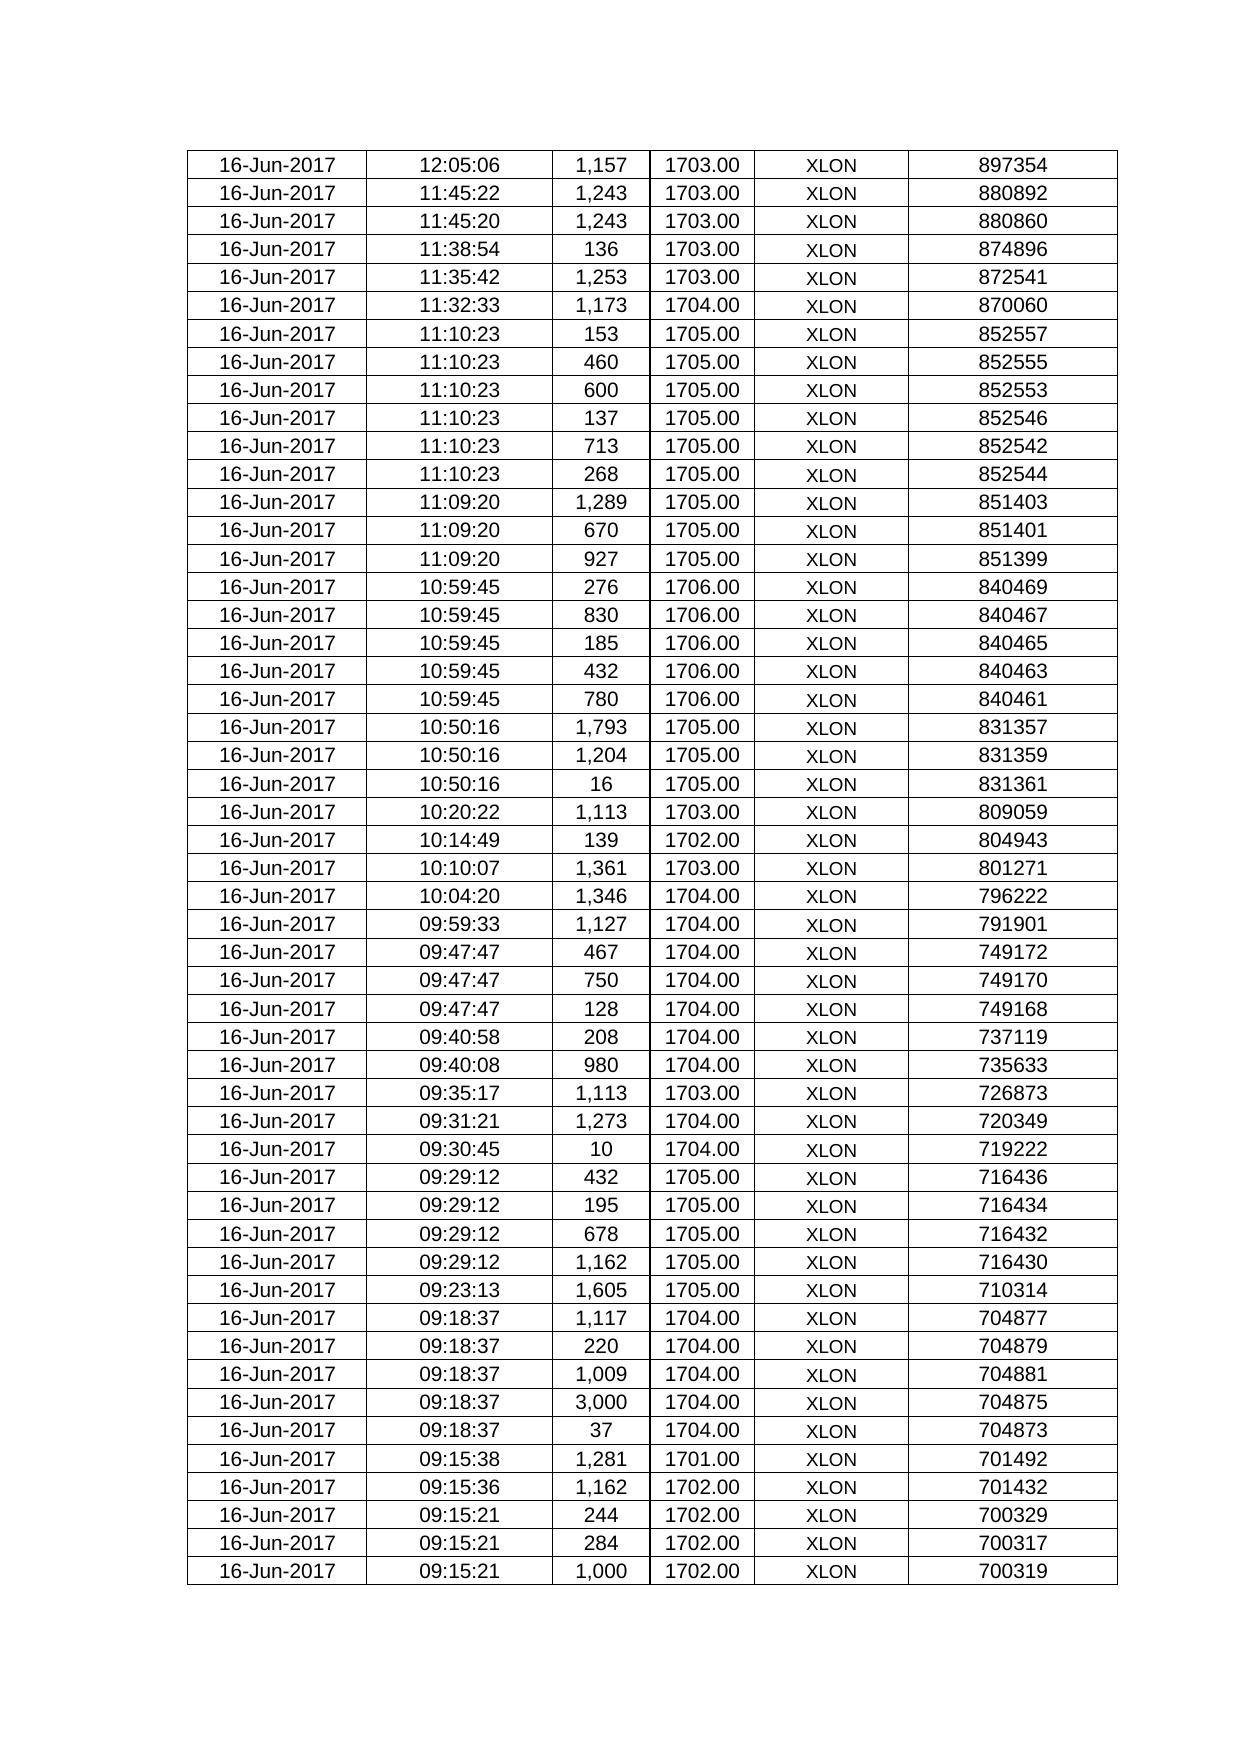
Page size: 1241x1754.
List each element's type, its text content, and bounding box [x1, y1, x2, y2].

table_cell 16-Jun-2017 [188, 601, 366, 628]
table_cell 268 [553, 460, 649, 487]
table_cell 16-Jun-2017 [188, 151, 366, 178]
table_cell 1704.00 [651, 939, 754, 966]
table_cell 1,253 [553, 264, 649, 291]
table_cell 704879 [909, 1332, 1117, 1359]
table_cell 16-Jun-2017 [188, 939, 366, 966]
table_cell 1702.00 [651, 1501, 754, 1528]
table_cell 16-Jun-2017 [188, 207, 366, 234]
table_cell XLON [755, 1079, 908, 1106]
table_cell 09:47:47 [367, 995, 552, 1022]
table_cell XLON [755, 629, 908, 656]
table_cell 11:09:20 [367, 545, 552, 572]
table_cell XLON [755, 798, 908, 825]
table_cell 16-Jun-2017 [188, 404, 366, 431]
table_cell 1705.00 [651, 742, 754, 769]
table_cell 670 [553, 517, 649, 544]
table_cell 1706.00 [651, 629, 754, 656]
table_cell 1703.00 [651, 1079, 754, 1106]
table_cell 704881 [909, 1360, 1117, 1387]
table_cell XLON [755, 939, 908, 966]
table_cell XLON [755, 1360, 908, 1387]
table_cell 16-Jun-2017 [188, 770, 366, 797]
table_cell XLON [755, 1248, 908, 1275]
table_cell 12:05:06 [367, 151, 552, 178]
table_cell 10:59:45 [367, 573, 552, 600]
table_cell 11:10:23 [367, 460, 552, 487]
table_cell 1705.00 [651, 517, 754, 544]
table_cell 09:18:37 [367, 1332, 552, 1359]
table_cell 208 [553, 1023, 649, 1050]
table_cell XLON [755, 489, 908, 516]
table_cell 11:32:33 [367, 292, 552, 319]
table_cell 704877 [909, 1304, 1117, 1331]
table_cell 1706.00 [651, 657, 754, 684]
table_cell 840461 [909, 685, 1117, 712]
table_cell 1703.00 [651, 264, 754, 291]
table_cell 1,281 [553, 1445, 649, 1472]
table_cell 1704.00 [651, 967, 754, 994]
table_cell 1703.00 [651, 179, 754, 206]
table_cell 1705.00 [651, 545, 754, 572]
table_cell XLON [755, 1557, 908, 1584]
table_cell 09:40:08 [367, 1051, 552, 1078]
table_cell XLON [755, 292, 908, 319]
table_cell 1704.00 [651, 1107, 754, 1134]
table_cell 16-Jun-2017 [188, 995, 366, 1022]
table_cell 719222 [909, 1135, 1117, 1162]
table_cell 16-Jun-2017 [188, 1023, 366, 1050]
table_cell XLON [755, 1473, 908, 1500]
table_cell 1,117 [553, 1304, 649, 1331]
table_cell 1,113 [553, 798, 649, 825]
table_cell 1705.00 [651, 1248, 754, 1275]
table_cell 801271 [909, 854, 1117, 881]
table_cell 16-Jun-2017 [188, 1276, 366, 1303]
table_cell 16-Jun-2017 [188, 714, 366, 741]
table_cell XLON [755, 967, 908, 994]
table_cell XLON [755, 1276, 908, 1303]
table_cell 735633 [909, 1051, 1117, 1078]
table_cell 716432 [909, 1220, 1117, 1247]
table_cell XLON [755, 404, 908, 431]
table_cell 831359 [909, 742, 1117, 769]
table_cell 16-Jun-2017 [188, 798, 366, 825]
table_cell 09:29:12 [367, 1220, 552, 1247]
table_cell 1704.00 [651, 1304, 754, 1331]
table_cell 1,346 [553, 882, 649, 909]
table_cell 09:18:37 [367, 1417, 552, 1444]
table_cell XLON [755, 770, 908, 797]
table_cell 195 [553, 1192, 649, 1219]
table_cell 16-Jun-2017 [188, 179, 366, 206]
table_cell 840463 [909, 657, 1117, 684]
table_cell 244 [553, 1501, 649, 1528]
table_cell 16-Jun-2017 [188, 1389, 366, 1416]
table_cell 09:15:21 [367, 1557, 552, 1584]
table_cell 1,162 [553, 1248, 649, 1275]
table_cell 16-Jun-2017 [188, 742, 366, 769]
table_cell XLON [755, 1051, 908, 1078]
table_cell 809059 [909, 798, 1117, 825]
table_cell 16-Jun-2017 [188, 1079, 366, 1106]
table_cell 1704.00 [651, 292, 754, 319]
table_cell XLON [755, 1417, 908, 1444]
table_cell XLON [755, 376, 908, 403]
table_cell 432 [553, 1164, 649, 1191]
table_cell 700317 [909, 1529, 1117, 1556]
table_cell XLON [755, 1445, 908, 1472]
table_cell XLON [755, 910, 908, 937]
table_cell XLON [755, 742, 908, 769]
table_cell 851403 [909, 489, 1117, 516]
table_cell 851399 [909, 545, 1117, 572]
table_cell 1702.00 [651, 1529, 754, 1556]
table_cell XLON [755, 995, 908, 1022]
table_cell 897354 [909, 151, 1117, 178]
table_cell 432 [553, 657, 649, 684]
table_cell 1,605 [553, 1276, 649, 1303]
table_cell 1704.00 [651, 1389, 754, 1416]
table_cell 1703.00 [651, 235, 754, 262]
table_cell 16-Jun-2017 [188, 489, 366, 516]
table_cell 09:15:38 [367, 1445, 552, 1472]
table_cell 1705.00 [651, 1276, 754, 1303]
table_cell 16-Jun-2017 [188, 292, 366, 319]
table_cell 16-Jun-2017 [188, 685, 366, 712]
table_cell 37 [553, 1417, 649, 1444]
table_cell 1,162 [553, 1473, 649, 1500]
table_cell 10:59:45 [367, 657, 552, 684]
table_cell 852557 [909, 320, 1117, 347]
table_cell 1706.00 [651, 573, 754, 600]
table_cell 880892 [909, 179, 1117, 206]
table_cell 11:10:23 [367, 320, 552, 347]
table_cell 185 [553, 629, 649, 656]
table_cell 09:35:17 [367, 1079, 552, 1106]
table_cell 09:59:33 [367, 910, 552, 937]
table_cell 830 [553, 601, 649, 628]
table_cell 16-Jun-2017 [188, 1529, 366, 1556]
table_cell 139 [553, 826, 649, 853]
table_cell 1,113 [553, 1079, 649, 1106]
table_cell XLON [755, 1135, 908, 1162]
table_cell 737119 [909, 1023, 1117, 1050]
table_cell XLON [755, 1389, 908, 1416]
table_cell 16-Jun-2017 [188, 460, 366, 487]
table_cell 1,157 [553, 151, 649, 178]
table_cell 460 [553, 348, 649, 375]
table_cell 11:35:42 [367, 264, 552, 291]
table_cell 16-Jun-2017 [188, 1501, 366, 1528]
table_cell 1704.00 [651, 1360, 754, 1387]
table_cell XLON [755, 573, 908, 600]
table_cell XLON [755, 545, 908, 572]
table_cell XLON [755, 714, 908, 741]
table_cell 716436 [909, 1164, 1117, 1191]
table_cell 720349 [909, 1107, 1117, 1134]
table_cell 1705.00 [651, 460, 754, 487]
table_cell 220 [553, 1332, 649, 1359]
table_cell 1703.00 [651, 798, 754, 825]
table_cell 851401 [909, 517, 1117, 544]
table_cell 852544 [909, 460, 1117, 487]
table_cell XLON [755, 1107, 908, 1134]
table_cell 16-Jun-2017 [188, 517, 366, 544]
table_cell XLON [755, 1220, 908, 1247]
table_cell 1,173 [553, 292, 649, 319]
table_cell 1,793 [553, 714, 649, 741]
table_cell 796222 [909, 882, 1117, 909]
table_cell 16-Jun-2017 [188, 1220, 366, 1247]
table_cell 749170 [909, 967, 1117, 994]
table_cell 11:10:23 [367, 376, 552, 403]
table_cell 11:09:20 [367, 517, 552, 544]
table_cell 16-Jun-2017 [188, 1445, 366, 1472]
table_cell XLON [755, 1164, 908, 1191]
table_cell 16-Jun-2017 [188, 1107, 366, 1134]
table_cell 880860 [909, 207, 1117, 234]
table_cell 1704.00 [651, 1051, 754, 1078]
table_cell 1,243 [553, 179, 649, 206]
table_cell 137 [553, 404, 649, 431]
table_cell 700329 [909, 1501, 1117, 1528]
table_cell 16-Jun-2017 [188, 882, 366, 909]
table_cell 852542 [909, 432, 1117, 459]
table_cell 136 [553, 235, 649, 262]
table_cell 11:10:23 [367, 432, 552, 459]
table_cell 10:50:16 [367, 714, 552, 741]
table_cell 09:18:37 [367, 1360, 552, 1387]
table_cell 1,127 [553, 910, 649, 937]
table_cell XLON [755, 657, 908, 684]
table_cell 10:59:45 [367, 601, 552, 628]
table_cell 726873 [909, 1079, 1117, 1106]
table_cell 16-Jun-2017 [188, 967, 366, 994]
table_cell 16 [553, 770, 649, 797]
table_cell 284 [553, 1529, 649, 1556]
table_cell 11:10:23 [367, 348, 552, 375]
table_cell 09:47:47 [367, 967, 552, 994]
table_cell 09:31:21 [367, 1107, 552, 1134]
table_cell 1704.00 [651, 1417, 754, 1444]
table_cell 1704.00 [651, 1023, 754, 1050]
table_cell 16-Jun-2017 [188, 264, 366, 291]
table_cell 16-Jun-2017 [188, 1051, 366, 1078]
table_cell 09:29:12 [367, 1248, 552, 1275]
table_cell 16-Jun-2017 [188, 1332, 366, 1359]
table_cell 1705.00 [651, 489, 754, 516]
table_cell 10:14:49 [367, 826, 552, 853]
table_cell 852546 [909, 404, 1117, 431]
table_cell 09:40:58 [367, 1023, 552, 1050]
table_cell 1702.00 [651, 826, 754, 853]
table_cell 09:18:37 [367, 1304, 552, 1331]
table_cell XLON [755, 460, 908, 487]
table_cell XLON [755, 348, 908, 375]
table_cell 16-Jun-2017 [188, 1417, 366, 1444]
table_cell 16-Jun-2017 [188, 1304, 366, 1331]
table_cell XLON [755, 151, 908, 178]
table_cell 1704.00 [651, 1332, 754, 1359]
table_cell 11:09:20 [367, 489, 552, 516]
table_cell 10:59:45 [367, 685, 552, 712]
table_cell XLON [755, 1501, 908, 1528]
table_cell 128 [553, 995, 649, 1022]
table_cell 09:15:21 [367, 1529, 552, 1556]
table_cell 1703.00 [651, 854, 754, 881]
table_cell 16-Jun-2017 [188, 545, 366, 572]
table_cell 1,361 [553, 854, 649, 881]
table_cell 1705.00 [651, 320, 754, 347]
table_cell 16-Jun-2017 [188, 1248, 366, 1275]
table_cell 09:30:45 [367, 1135, 552, 1162]
table_cell 276 [553, 573, 649, 600]
table_cell 3,000 [553, 1389, 649, 1416]
table_cell 09:18:37 [367, 1389, 552, 1416]
table_cell 16-Jun-2017 [188, 1164, 366, 1191]
table_cell 1705.00 [651, 1192, 754, 1219]
table_cell 840465 [909, 629, 1117, 656]
table_cell XLON [755, 517, 908, 544]
table_cell 16-Jun-2017 [188, 629, 366, 656]
table_cell 16-Jun-2017 [188, 432, 366, 459]
table_cell 750 [553, 967, 649, 994]
table_cell 701432 [909, 1473, 1117, 1500]
table_cell 872541 [909, 264, 1117, 291]
table_cell XLON [755, 320, 908, 347]
table_cell 701492 [909, 1445, 1117, 1472]
table_cell XLON [755, 601, 908, 628]
table_cell 09:15:21 [367, 1501, 552, 1528]
table_cell XLON [755, 854, 908, 881]
table_cell 716434 [909, 1192, 1117, 1219]
table_cell 927 [553, 545, 649, 572]
table_cell 1704.00 [651, 882, 754, 909]
table_cell 1704.00 [651, 995, 754, 1022]
table_cell 870060 [909, 292, 1117, 319]
table_cell XLON [755, 1023, 908, 1050]
table_cell 1705.00 [651, 1220, 754, 1247]
table_cell 713 [553, 432, 649, 459]
table_cell 16-Jun-2017 [188, 657, 366, 684]
table_cell 749172 [909, 939, 1117, 966]
table_cell 840467 [909, 601, 1117, 628]
table_cell 10:50:16 [367, 770, 552, 797]
table_cell 11:45:22 [367, 179, 552, 206]
table_cell XLON [755, 207, 908, 234]
table_cell 749168 [909, 995, 1117, 1022]
table_cell 09:29:12 [367, 1192, 552, 1219]
table_cell 1706.00 [651, 685, 754, 712]
table_cell 09:15:36 [367, 1473, 552, 1500]
table_cell 1702.00 [651, 1473, 754, 1500]
table_cell 11:38:54 [367, 235, 552, 262]
table_cell 153 [553, 320, 649, 347]
table_cell 780 [553, 685, 649, 712]
table_cell 1705.00 [651, 714, 754, 741]
table_cell 16-Jun-2017 [188, 376, 366, 403]
table_cell 840469 [909, 573, 1117, 600]
table_cell 09:47:47 [367, 939, 552, 966]
table_cell 16-Jun-2017 [188, 1557, 366, 1584]
table_cell 831361 [909, 770, 1117, 797]
table_cell 1,273 [553, 1107, 649, 1134]
table_cell 600 [553, 376, 649, 403]
table_cell 09:23:13 [367, 1276, 552, 1303]
table_cell 1705.00 [651, 348, 754, 375]
table_cell 10 [553, 1135, 649, 1162]
table_cell 16-Jun-2017 [188, 1135, 366, 1162]
table_cell 1701.00 [651, 1445, 754, 1472]
table_cell XLON [755, 179, 908, 206]
table_cell 716430 [909, 1248, 1117, 1275]
table_cell 1705.00 [651, 1164, 754, 1191]
table_cell XLON [755, 882, 908, 909]
table_cell 1,289 [553, 489, 649, 516]
table_cell 10:04:20 [367, 882, 552, 909]
table_cell XLON [755, 1304, 908, 1331]
table_cell 11:10:23 [367, 404, 552, 431]
table_cell 852553 [909, 376, 1117, 403]
table_cell 1,243 [553, 207, 649, 234]
table_cell XLON [755, 235, 908, 262]
table_cell 16-Jun-2017 [188, 573, 366, 600]
table_cell 704875 [909, 1389, 1117, 1416]
table_cell 10:10:07 [367, 854, 552, 881]
table_cell 1705.00 [651, 432, 754, 459]
table_cell 16-Jun-2017 [188, 1473, 366, 1500]
table_cell 791901 [909, 910, 1117, 937]
table_cell 874896 [909, 235, 1117, 262]
table_cell 678 [553, 1220, 649, 1247]
table_cell 1702.00 [651, 1557, 754, 1584]
table_cell 16-Jun-2017 [188, 1360, 366, 1387]
table_cell 1703.00 [651, 207, 754, 234]
table_cell 804943 [909, 826, 1117, 853]
table_cell 1704.00 [651, 1135, 754, 1162]
table_cell 1704.00 [651, 910, 754, 937]
table_cell 1705.00 [651, 376, 754, 403]
table_cell XLON [755, 1192, 908, 1219]
table_cell 1705.00 [651, 770, 754, 797]
table_cell 467 [553, 939, 649, 966]
table_cell 852555 [909, 348, 1117, 375]
table_cell 16-Jun-2017 [188, 826, 366, 853]
table_cell XLON [755, 826, 908, 853]
table_cell 831357 [909, 714, 1117, 741]
table_cell 10:59:45 [367, 629, 552, 656]
table_cell XLON [755, 1332, 908, 1359]
table_cell 1,009 [553, 1360, 649, 1387]
table_cell 10:50:16 [367, 742, 552, 769]
table_cell 16-Jun-2017 [188, 910, 366, 937]
table_cell 1703.00 [651, 151, 754, 178]
table_cell 1706.00 [651, 601, 754, 628]
table_cell 11:45:20 [367, 207, 552, 234]
table_cell 980 [553, 1051, 649, 1078]
table_cell 704873 [909, 1417, 1117, 1444]
table_cell 16-Jun-2017 [188, 320, 366, 347]
table_cell 1,000 [553, 1557, 649, 1584]
table_cell XLON [755, 685, 908, 712]
table_cell XLON [755, 264, 908, 291]
table_cell 1,204 [553, 742, 649, 769]
table_cell 700319 [909, 1557, 1117, 1584]
table_cell 16-Jun-2017 [188, 1192, 366, 1219]
table_cell 10:20:22 [367, 798, 552, 825]
table_cell 1705.00 [651, 404, 754, 431]
table_cell 16-Jun-2017 [188, 854, 366, 881]
table_cell XLON [755, 432, 908, 459]
table_cell 710314 [909, 1276, 1117, 1303]
table_cell 16-Jun-2017 [188, 348, 366, 375]
table_cell 09:29:12 [367, 1164, 552, 1191]
table_cell XLON [755, 1529, 908, 1556]
table_cell 16-Jun-2017 [188, 235, 366, 262]
